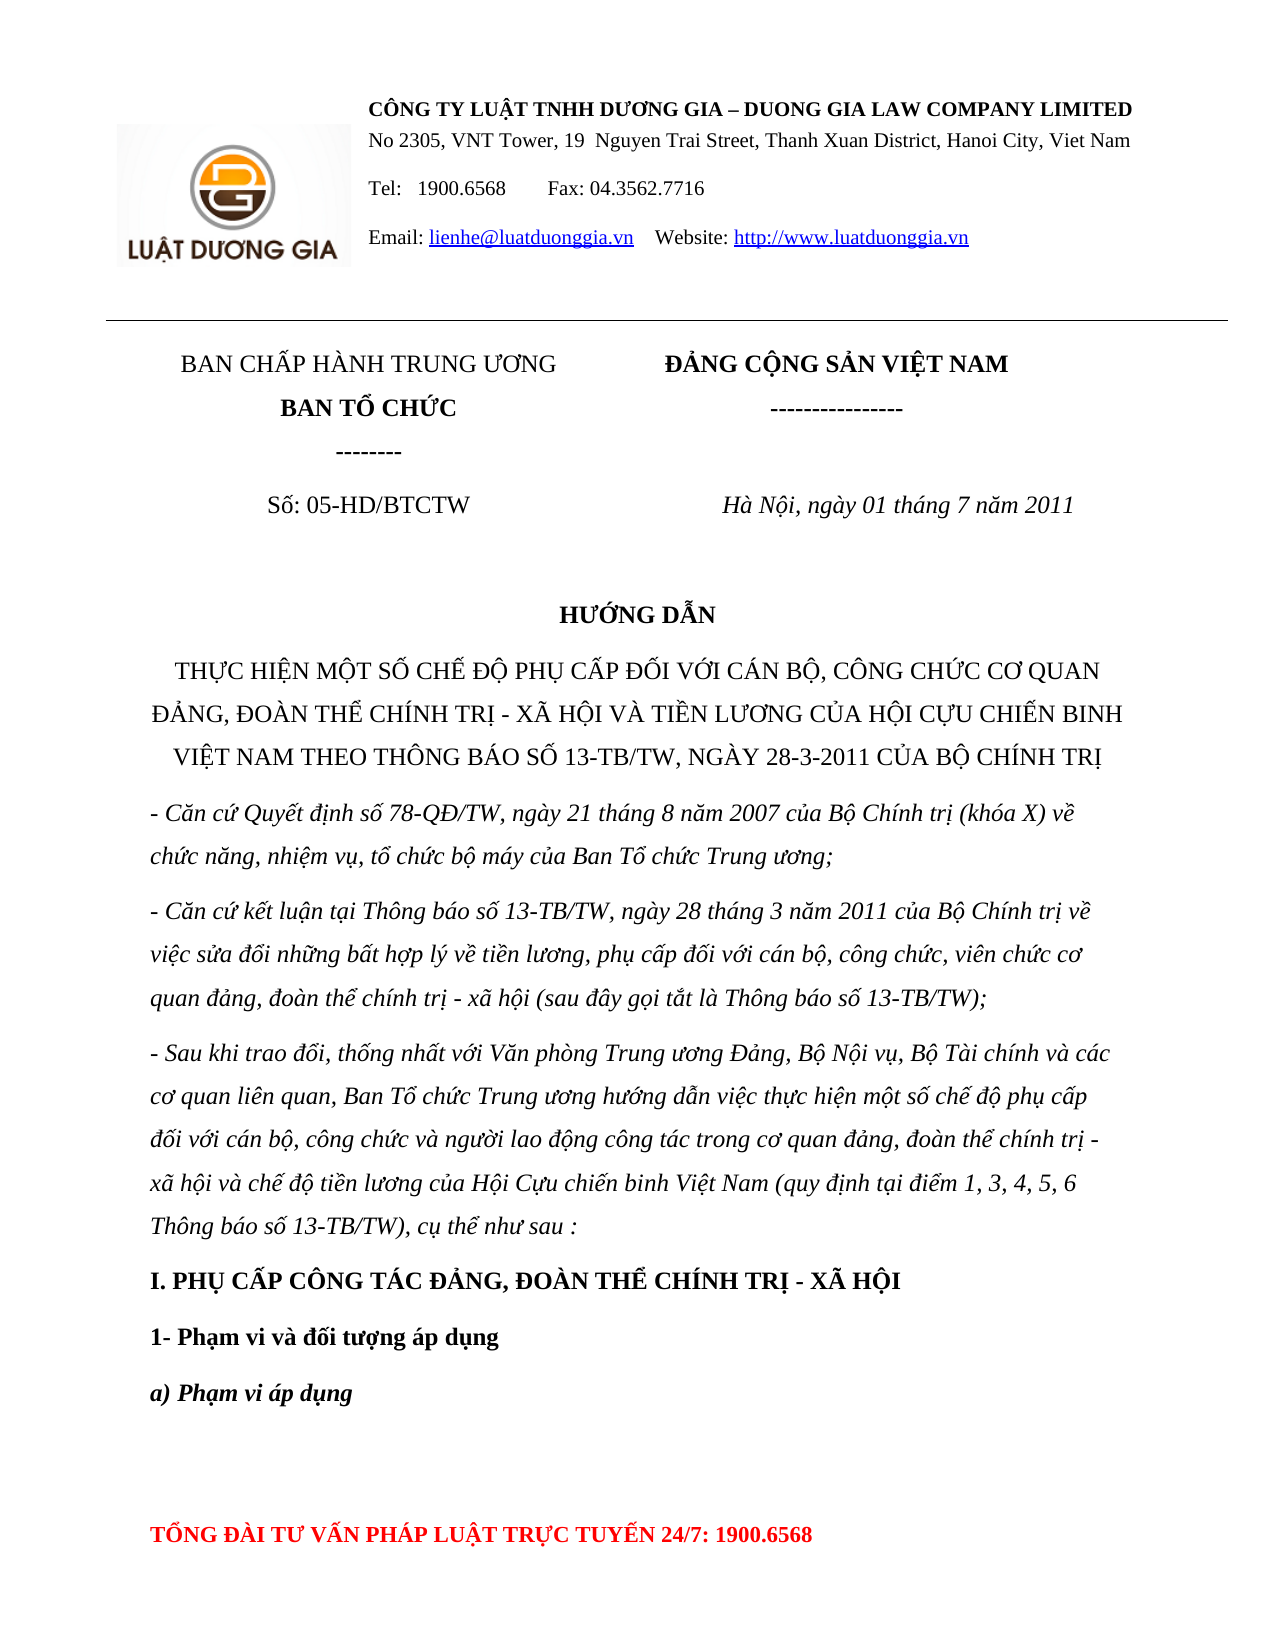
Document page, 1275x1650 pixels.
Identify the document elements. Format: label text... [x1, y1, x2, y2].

picture [116, 124, 352, 267]
text I. PHỤ CẤP CÔNG TÁC ĐẢNG, ĐOÀN THỂ CHÍNH TRỊ - XÃ HỘI [150, 1266, 1125, 1295]
text - Căn cứ kết luận tại Thông báo số 13-TB/TW, ngày 28 tháng 3 năm 2011 của Bộ Chính trị về việc sửa đổi những bất hợp lý về tiền lương, phụ cấp đối với cán bộ, công chức, viên chức cơ quan đảng, đoàn thể chính trị - xã hội (sau đây gọi tắt là Thông báo số 13-TB/TW); [150, 896, 1125, 1011]
text - Sau khi trao đổi, thống nhất với Văn phòng Trung ương Đảng, Bộ Nội vụ, Bộ Tài chính và các cơ quan liên quan, Ban Tổ chức Trung ương hướng dẫn việc thực hiện một số chế độ phụ cấp đối với cán bộ, công chức và người lao động công tác trong cơ quan đảng, đoàn thể chính trị - xã hội và chế độ tiền lương của Hội Cựu chiến binh Việt Nam (quy định tại điểm 1, 3, 4, 5, 6 Thông báo số 13-TB/TW), cụ thể như sau : [150, 1038, 1125, 1239]
text - Căn cứ Quyết định số 78-QĐ/TW, ngày 21 tháng 8 năm 2007 của Bộ Chính trị (khóa X) về chức năng, nhiệm vụ, tổ chức bộ máy của Ban Tổ chức Trung ương; [150, 798, 1125, 869]
table_cell Hà Nội, ngày 01 tháng 7 năm 2011 [587, 490, 1086, 544]
text a) Phạm vi áp dụng [150, 1378, 1125, 1406]
table_header BAN CHẤP HÀNH TRUNG ƯƠNG BAN TỔ CHỨC -------- [150, 350, 587, 490]
text HƯỚNG DẪN [150, 600, 1125, 629]
text 1- Phạm vi và đối tượng áp dụng [150, 1322, 1125, 1351]
text THỰC HIỆN MỘT SỐ CHẾ ĐỘ PHỤ CẤP ĐỐI VỚI CÁN BỘ, CÔNG CHỨC CƠ QUAN ĐẢNG, ĐOÀN THỂ CHÍNH TRỊ - XÃ HỘI VÀ TIỀN LƯƠNG CỦA HỘI CỰU CHIẾN BINH VIỆT NAM THEO THÔNG BÁO SỐ 13-TB/TW, NGÀY 28-3-2011 CỦA BỘ CHÍNH TRỊ [150, 656, 1125, 771]
table_header ĐẢNG CỘNG SẢN VIỆT NAM ---------------- [587, 350, 1086, 490]
table_cell Số: 05-HD/BTCTW [150, 490, 587, 544]
